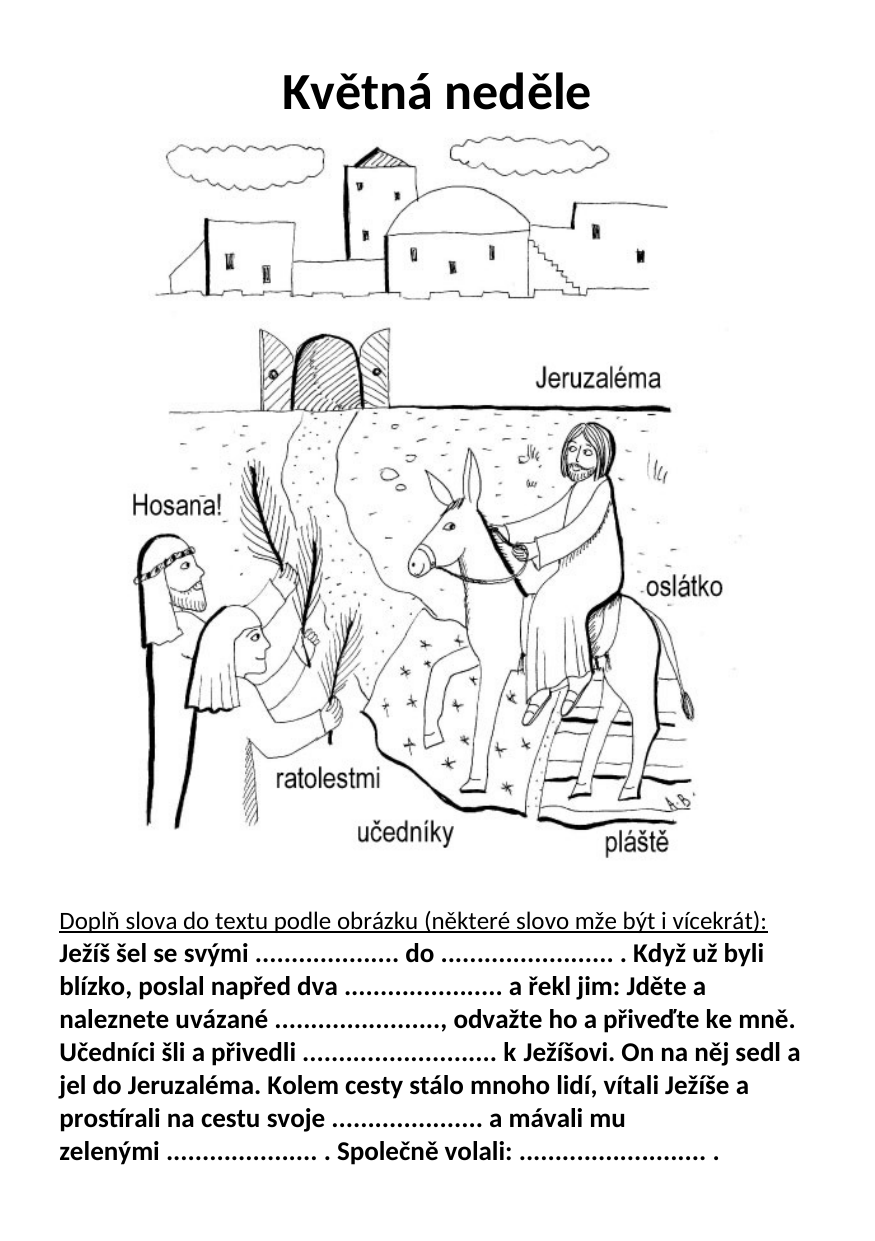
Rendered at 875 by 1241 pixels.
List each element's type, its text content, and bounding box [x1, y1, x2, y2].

text Doplň slova do textu podle obrázku (některé slovo mže být i vícekrát): [59, 905, 815, 936]
text Ježíš šel se svými .................... do ........................ . Když už byli blízko, poslal napřed dva ...................... a řekl jim: Jděte a naleznete uvázané ......................., odvažte ho a přiveďte ke mně. Učedníci šli a přivedli ........................... k Ježíšovi. On na něj sedl a jel do Jeruzaléma. Kolem cesty stálo mnoho lidí, vítali Ježíše a prostírali na cestu svoje ..................... a mávali mu zelenými ..................... . Společně volali: .......................... . [59, 936, 815, 1167]
text Květná neděle [59, 59, 815, 123]
picture [87, 130, 780, 868]
